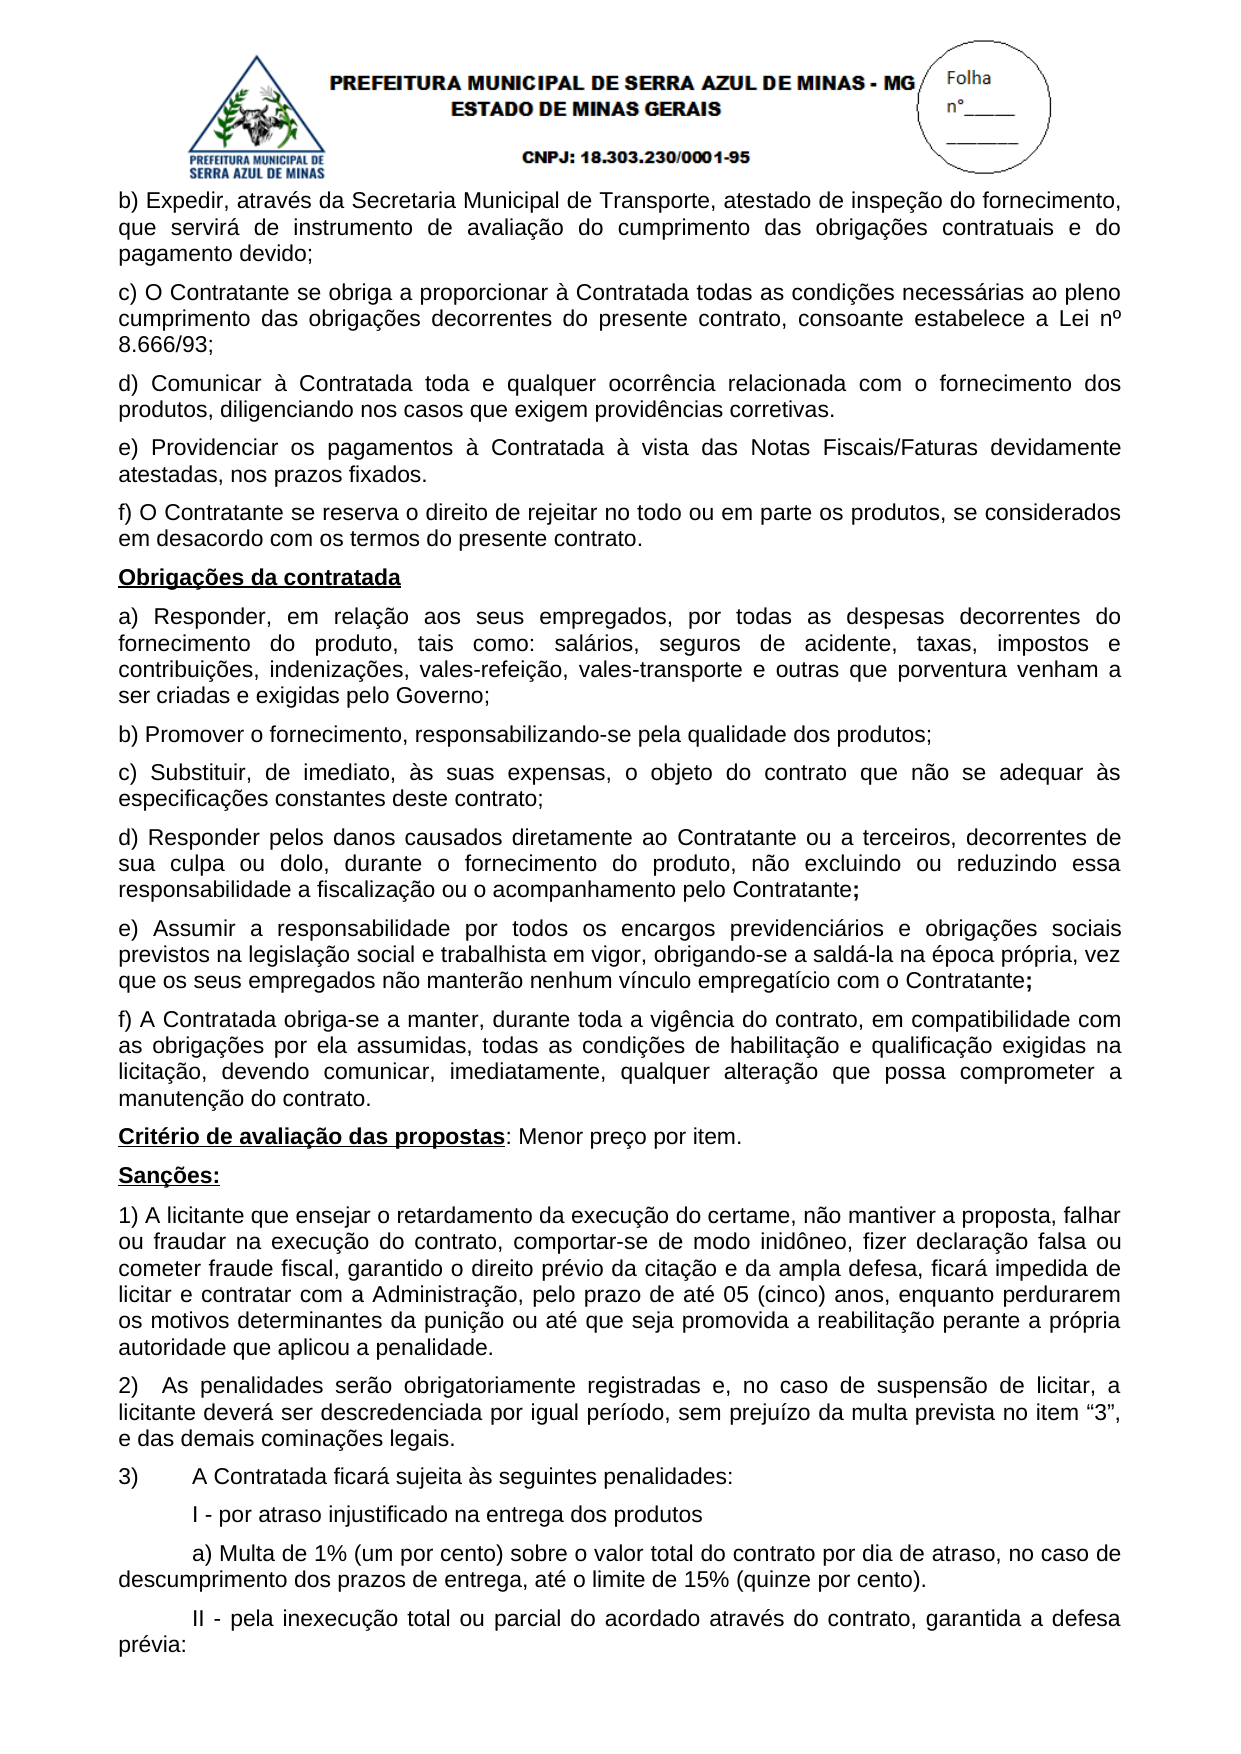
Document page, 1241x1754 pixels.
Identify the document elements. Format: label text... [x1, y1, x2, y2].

text I - por atraso injustificado na entrega dos produtos [118, 1501, 1122, 1528]
text c) Substituir, de imediato, às suas expensas, o objeto do contrato que não se adequar às especificações constantes deste contrato; [118, 759, 1122, 812]
picture [177, 37, 1063, 188]
text c) O Contratante se obriga a proporcionar à Contratada todas as condições necessárias ao pleno cumprimento das obrigações decorrentes do presente contrato, consoante estabelece a Lei nº 8.666/93; [118, 278, 1122, 358]
text d) Responder pelos danos causados diretamente ao Contratante ou a terceiros, decorrentes de sua culpa ou dolo, durante o fornecimento do produto, não excluindo ou reduzindo essa responsabilidade a fiscalização ou o acompanhamento pelo Contratante; [118, 823, 1122, 903]
text Obrigações da contratada [118, 564, 1122, 590]
text e) Providenciar os pagamentos à Contratada à vista das Notas Fiscais/Faturas devidamente atestadas, nos prazos fixados. [118, 434, 1122, 487]
text 2) As penalidades serão obrigatoriamente registradas e, no caso de suspensão de licitar, a licitante deverá ser descredenciada por igual período, sem prejuízo da multa prevista no item “, e das demais cominações legais. [118, 1372, 1122, 1451]
text a) Responder, em relação aos seus empregados, por todas as despesas decorrentes do fornecimento do produto, tais como: salários, seguros de acidente, taxas, impostos e contribuições, indenizações, vales-refeição, vales-transporte e outras que porventura venham a ser criadas e exigidas pelo Governo; [118, 603, 1122, 708]
text b) Promover o fornecimento, responsabilizando-se pela qualidade dos produtos; [118, 721, 1122, 747]
text b) Expedir, através da Secretaria Municipal de Transporte, atestado de inspeção do fornecimento, que servirá de instrumento de avaliação do cumprimento das obrigações contratuais e do pagamento devido; [118, 187, 1122, 267]
text f) O Contratante se reserva o direito de rejeitar no todo ou em parte os produtos, se considerados em desacordo com os termos do presente contrato. [118, 499, 1122, 552]
text II - pela inexecução total ou parcial do acordado através do contrato, garantida a defesa prévia: [118, 1604, 1122, 1657]
text a) Multa de 1% (um por cento) sobre o valor total do contrato por dia de atraso, no caso de descumprimento dos prazos de entrega, até o limite de 15% (quinze por cento). [118, 1540, 1122, 1592]
text f) A Contratada obriga-se a manter, durante toda a vigência do contrato, em compatibilidade com as obrigações por ela assumidas, todas as condições de habilitação e qualificação exigidas na licitação, devendo comunicar, imediatamente, qualquer alteração que possa comprometer a manutenção do contrato. [118, 1006, 1122, 1111]
text Critério de avaliação das propostas: Menor preço por item. [118, 1123, 1122, 1149]
text 1) A licitante que ensejar o retardamento da execução do certame, não mantiver a proposta, falhar ou fraudar na execução do contrato, comportar-se de modo inidôneo, fizer declaração falsa ou cometer fraude fiscal, garantido o direito prévio da citação e da ampla defesa, ficará impedida de licitar e contratar com a Administração, pelo prazo de até 05 (cinco) anos, enquanto perdurarem os motivos determinantes da punição ou até que seja promovida a reabilitação perante a própria autoridade que aplicou a penalidade. [118, 1202, 1122, 1360]
text 3) A Contratada ficará sujeita às seguintes penalidades: [118, 1463, 1122, 1489]
text Sanções: [118, 1162, 1122, 1189]
text e) Assumir a responsabilidade por todos os encargos previdenciários e obrigações sociais previstos na legislação social e trabalhista em vigor, obrigando-se a saldá-la na época própria, vez que os seus empregados não manterão nenhum vínculo empregatício com o Contratante; [118, 914, 1122, 994]
text d) Comunicar à Contratada toda e qualquer ocorrência relacionada com o fornecimento dos produtos, diligenciando nos casos que exigem providências corretivas. [118, 369, 1122, 422]
